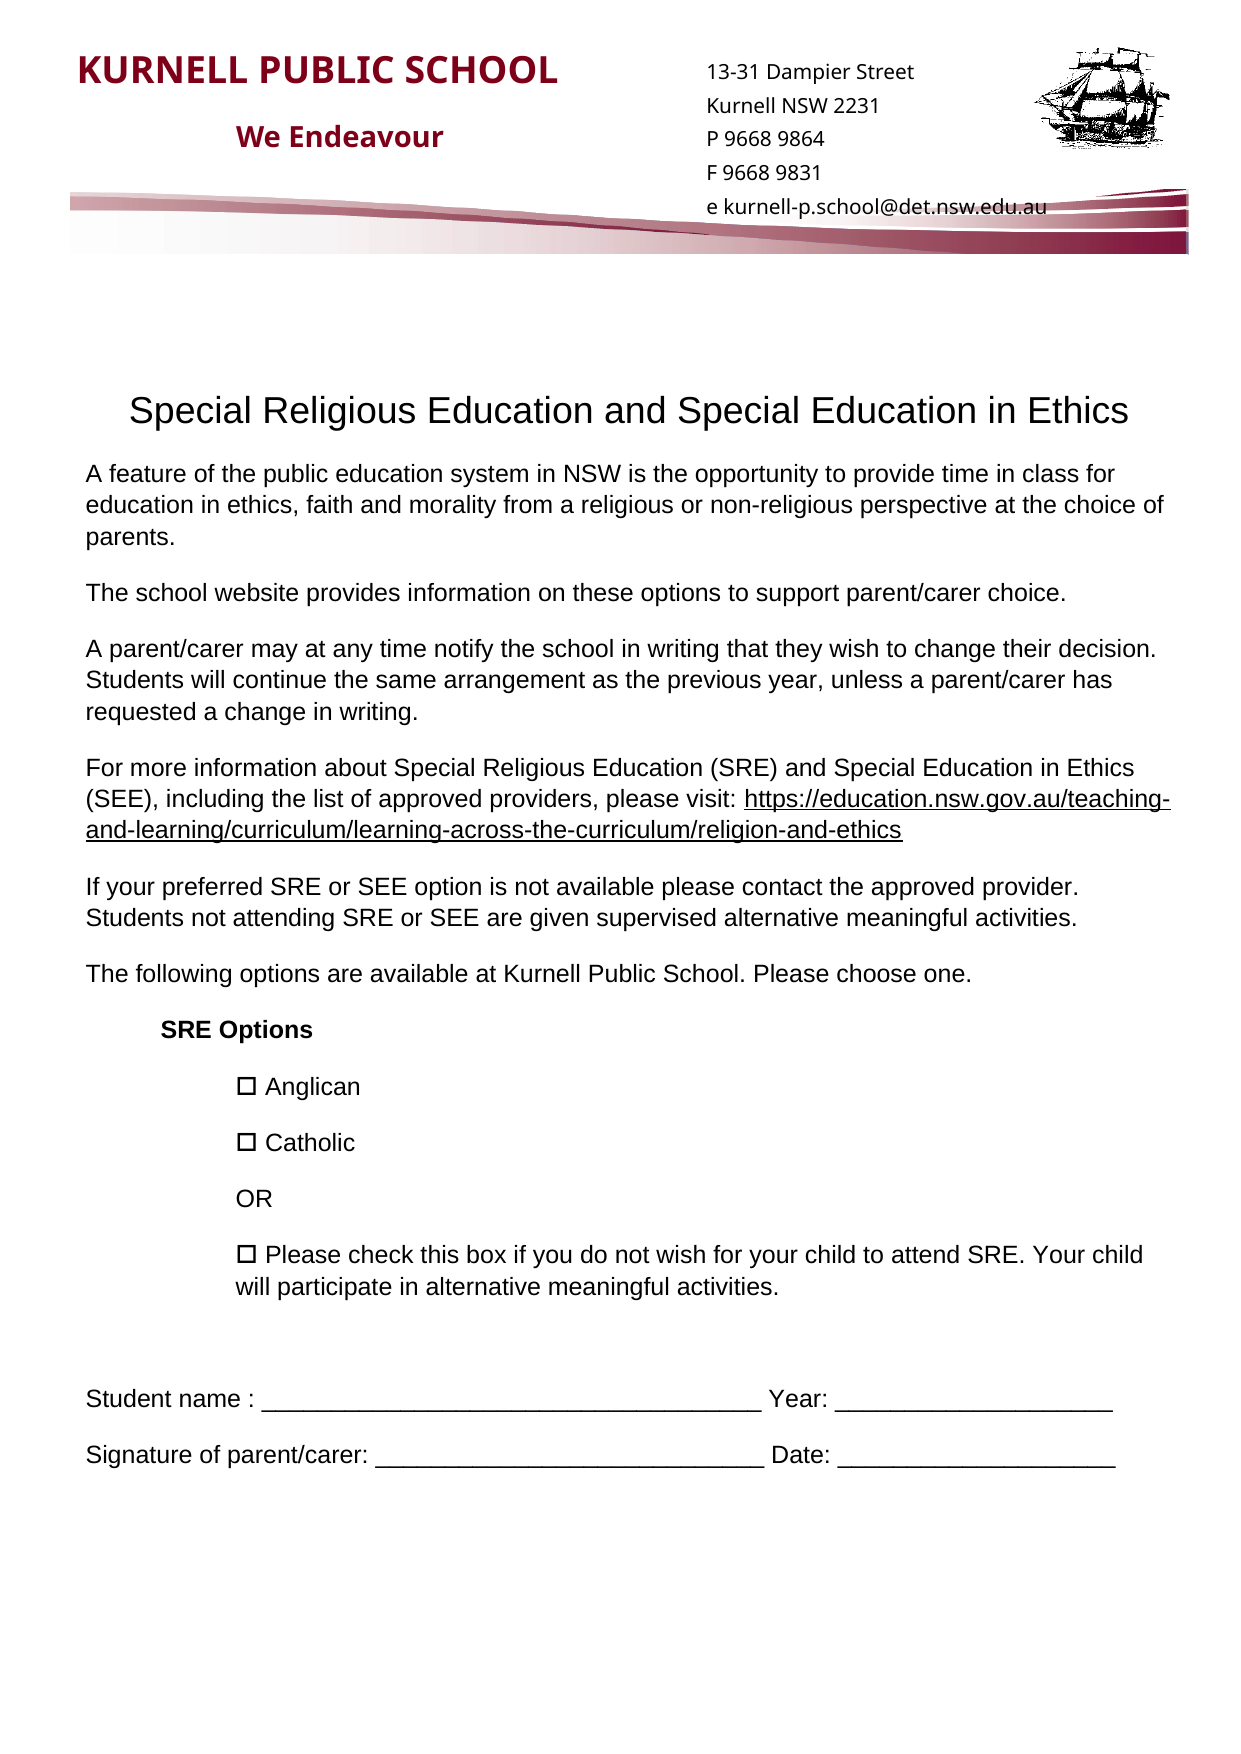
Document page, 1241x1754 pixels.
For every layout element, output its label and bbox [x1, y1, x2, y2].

picture [70, 189, 1189, 255]
